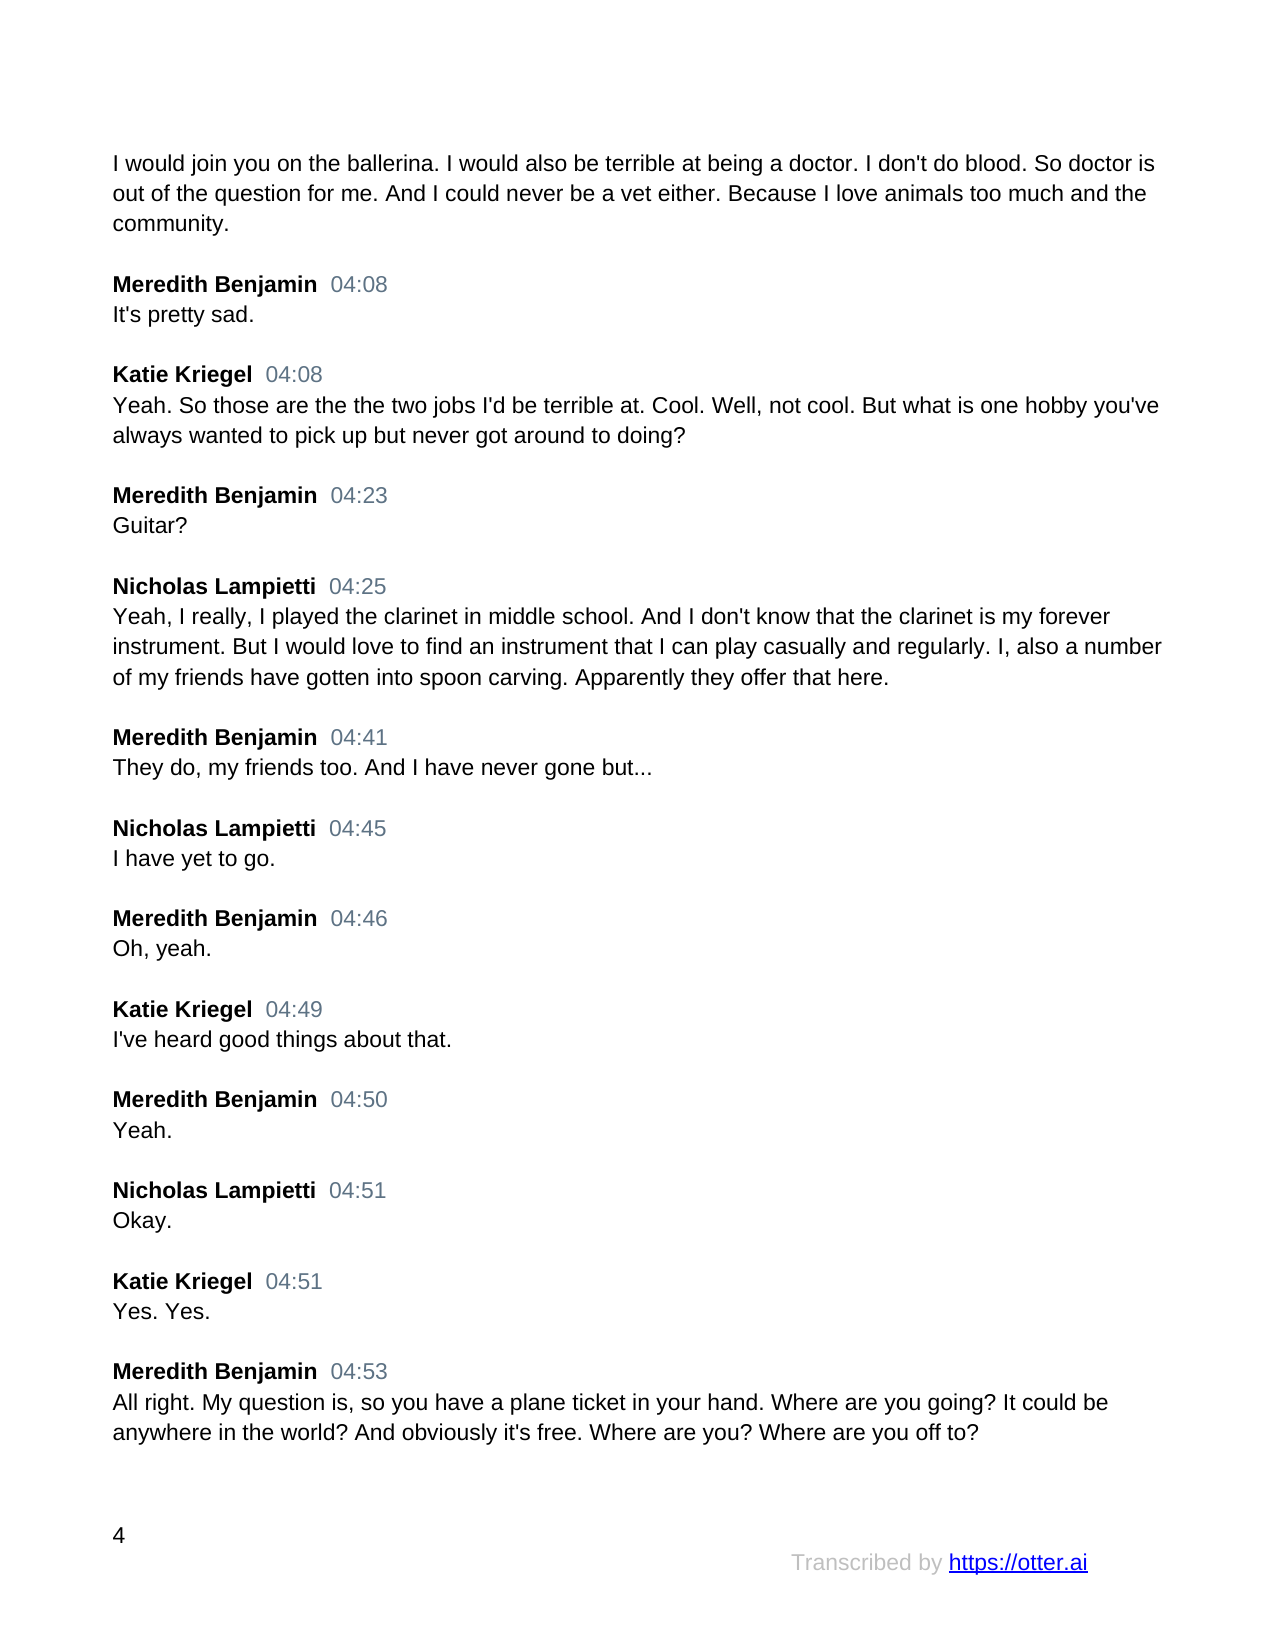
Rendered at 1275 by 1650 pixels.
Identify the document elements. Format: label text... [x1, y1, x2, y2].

text It's pretty sad. [112, 301, 1162, 327]
text Katie Kriegel 04:51 [112, 1268, 1162, 1294]
text Yeah, I really, I played the clarinet in middle school. And I don't know that the clarinet is my forever instrument. But I would love to find an instrument that I can play casually and regularly. I, also a number of my friends have gotten into spoon carving. Apparently they offer that here. [112, 603, 1162, 690]
text Yeah. [112, 1117, 1162, 1143]
text Oh, yeah. [112, 935, 1162, 962]
text Nicholas Lampietti 04:25 [112, 573, 1162, 599]
text Yeah. So those are the the two jobs I'd be terrible at. Cool. Well, not cool. But what is one hobby you've always wanted to pick up but never got around to doing? [112, 392, 1162, 448]
text Yes. Yes. [112, 1298, 1162, 1324]
text Nicholas Lampietti 04:51 [112, 1177, 1162, 1203]
text Meredith Benjamin 04:08 [112, 271, 1162, 297]
text I have yet to go. [112, 845, 1162, 871]
text Katie Kriegel 04:49 [112, 996, 1162, 1022]
text I've heard good things about that. [112, 1026, 1162, 1052]
text Meredith Benjamin 04:53 [112, 1358, 1162, 1385]
text Meredith Benjamin 04:41 [112, 724, 1162, 750]
text Katie Kriegel 04:08 [112, 361, 1162, 388]
text Meredith Benjamin 04:50 [112, 1086, 1162, 1113]
text Nicholas Lampietti 04:45 [112, 814, 1162, 841]
text Guitar? [112, 512, 1162, 539]
text Meredith Benjamin 04:46 [112, 905, 1162, 932]
text Okay. [112, 1207, 1162, 1234]
text Meredith Benjamin 04:23 [112, 482, 1162, 509]
text They do, my friends too. And I have never gone but... [112, 754, 1162, 781]
text All right. My question is, so you have a plane ticket in your hand. Where are you going? It could be anywhere in the world? And obviously it's free. Where are you? Where are you off to? [112, 1388, 1162, 1445]
text I would join you on the ballerina. I would also be terrible at being a doctor. I don't do blood. So doctor is out of the question for me. And I could never be a vet either. Because I love animals too much and the community. [112, 150, 1162, 237]
